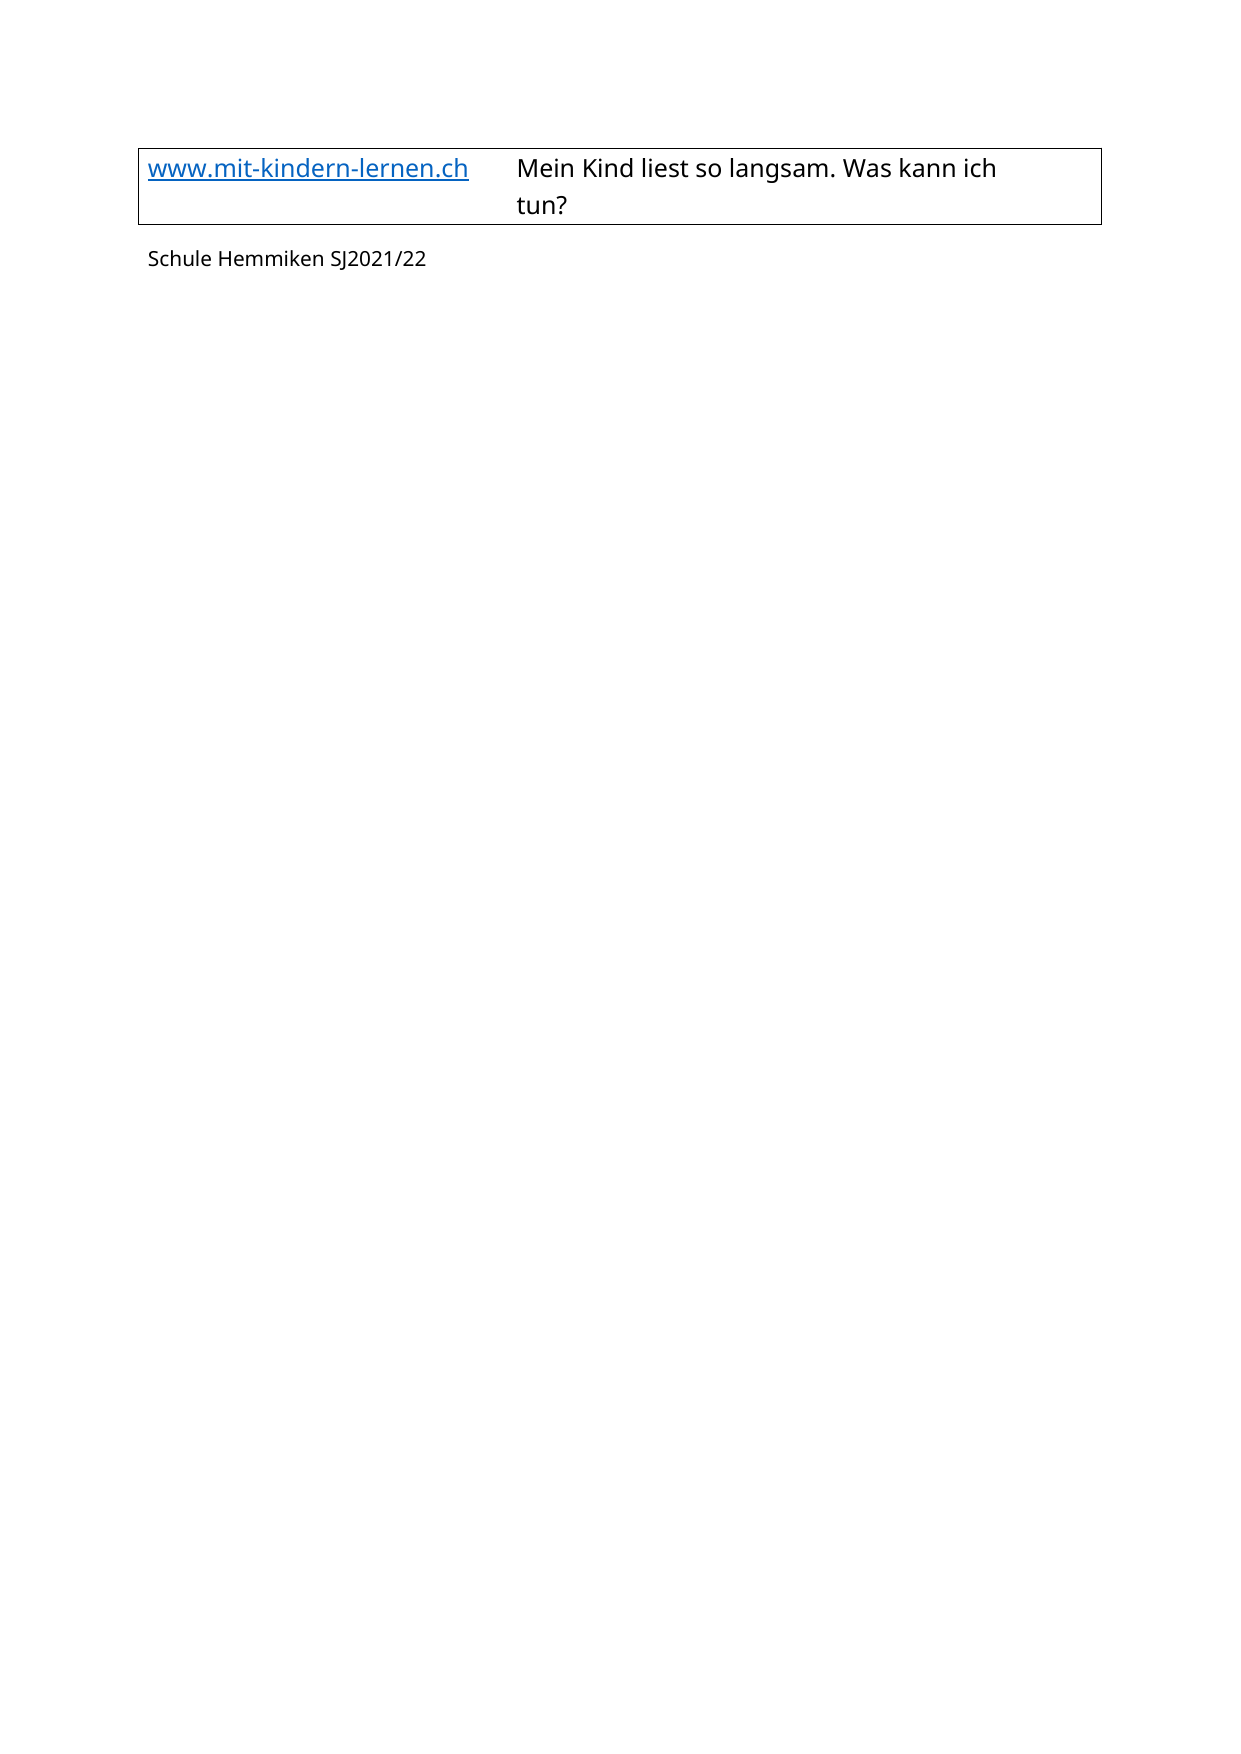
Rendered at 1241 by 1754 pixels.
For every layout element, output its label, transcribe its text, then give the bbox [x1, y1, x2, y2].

text Schule Hemmiken SJ2021/22 [148, 244, 1093, 272]
text www.mit-kindern-lernen.ch Mein Kind liest so langsam. Was kann ich tun? [139, 149, 1101, 224]
